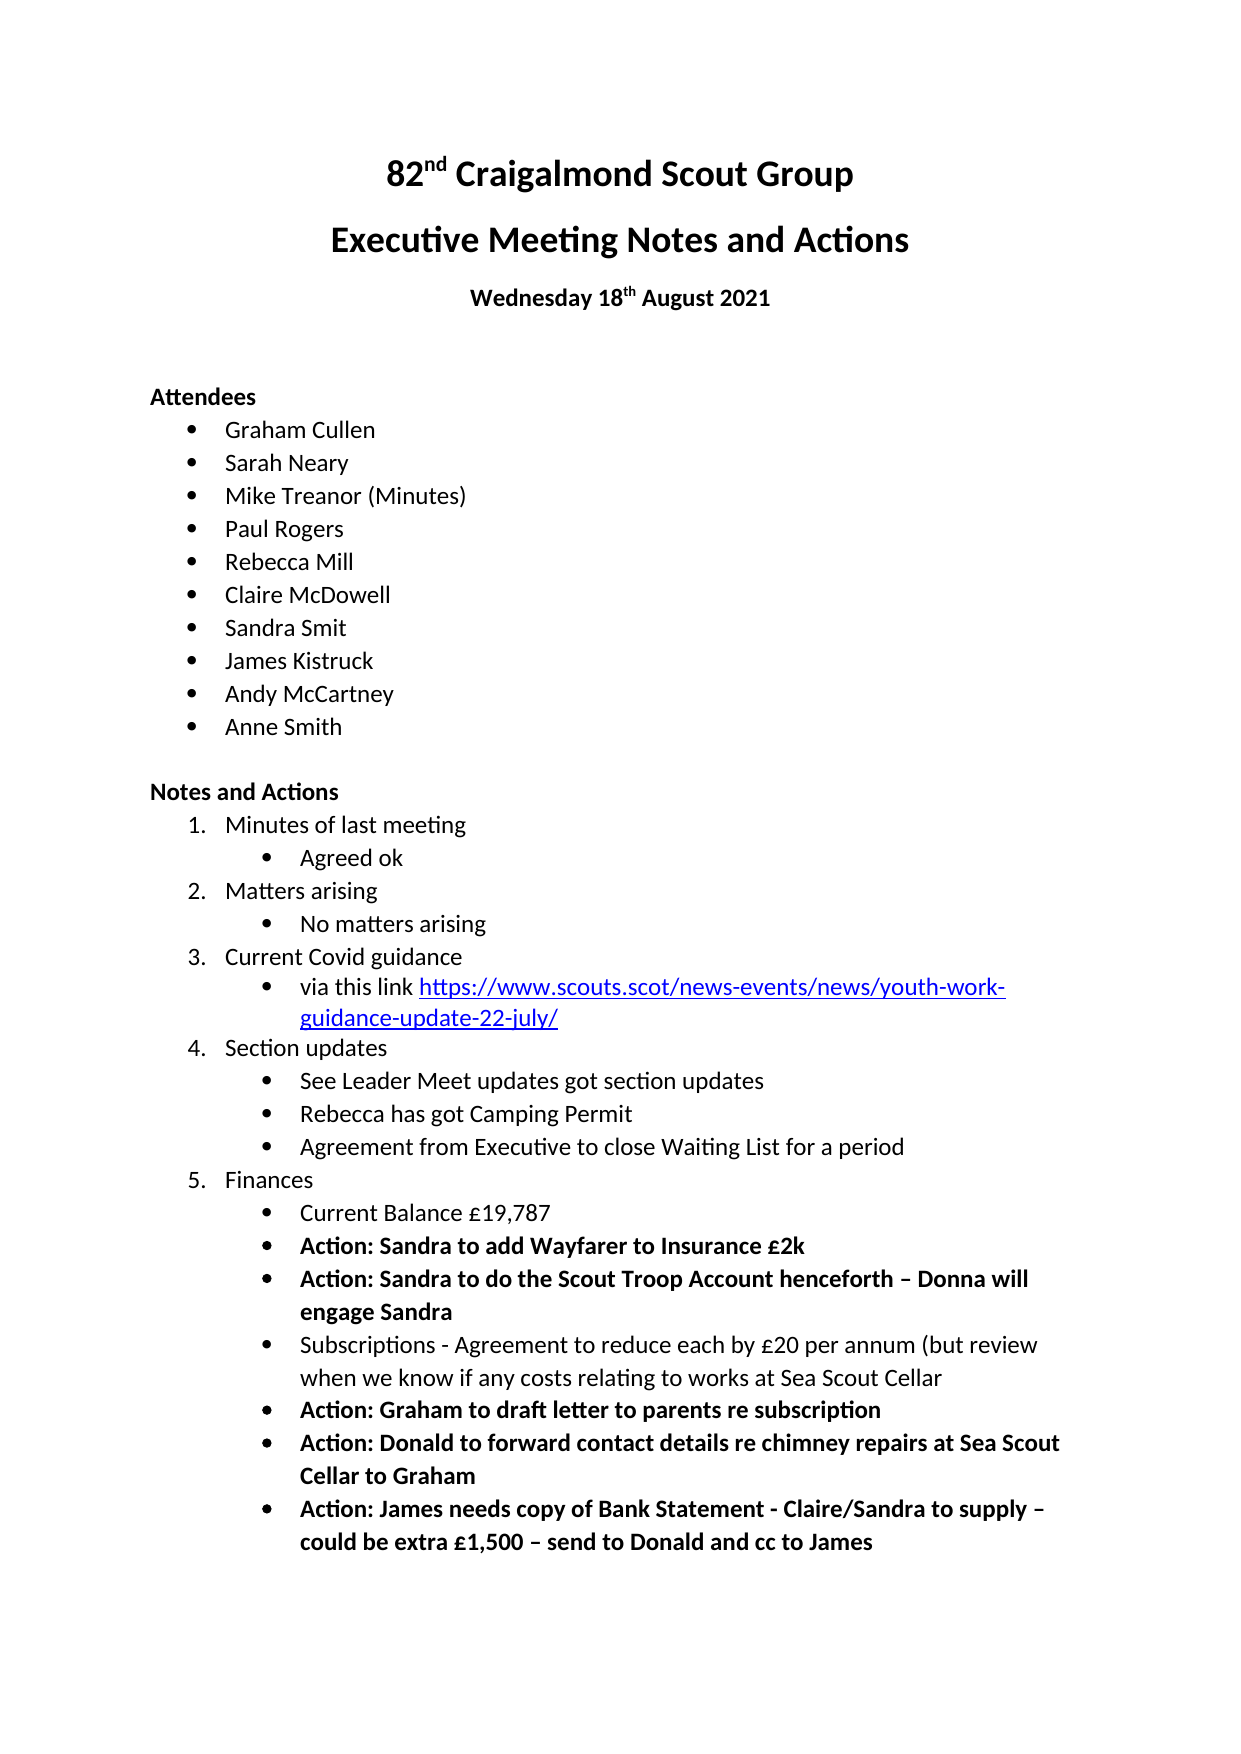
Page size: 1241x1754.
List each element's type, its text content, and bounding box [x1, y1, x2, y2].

text Attendees [150, 381, 1090, 412]
list Sandra Smit [187, 612, 1090, 642]
list Action: Sandra to do the Scout Troop Account henceforth – Donna will engage Sandra [262, 1263, 1090, 1326]
list See Leader Meet updates got section updates [262, 1066, 1090, 1096]
text 82nd Craigalmond Scout Group [150, 150, 1090, 196]
list Claire McDowell [187, 579, 1090, 609]
list Action: Donald to forward contact details re chimney repairs at Sea Scout Cellar to Graham [262, 1428, 1090, 1491]
list Action: James needs copy of Bank Statement - Claire/Sandra to supply – could be extra £1,500 – send to Donald and cc to James [262, 1493, 1090, 1557]
list Minutes of last meeting [187, 809, 1090, 840]
text Executive Meeting Notes and Actions [150, 216, 1090, 262]
list Agreement from Executive to close Waiting List for a period [262, 1131, 1090, 1162]
list Action: Sandra to add Wayfarer to Insurance £2k [262, 1230, 1090, 1261]
list Matters arising [187, 875, 1090, 906]
text Wednesday 18th August 2021 [150, 282, 1090, 313]
list Current Covid guidance [187, 941, 1090, 972]
list Action: Graham to draft letter to parents re subscription [262, 1395, 1090, 1425]
list Rebecca has got Camping Permit [262, 1098, 1090, 1129]
list Finances [187, 1164, 1090, 1195]
list James Kistruck [187, 645, 1090, 675]
list Sarah Neary [187, 447, 1090, 478]
list Mike Treanor (Minutes) [187, 480, 1090, 511]
list Current Balance £19,787 [262, 1197, 1090, 1228]
list Section updates [187, 1033, 1090, 1063]
list Subscriptions - Agreement to reduce each by £20 per annum (but review when we know if any costs relating to works at Sea Scout Cellar [262, 1329, 1090, 1392]
text Notes and Actions [150, 776, 1090, 807]
list No matters arising [262, 908, 1090, 939]
list Paul Rogers [187, 513, 1090, 544]
list Anne Smith [187, 711, 1090, 741]
list Graham Cullen [187, 414, 1090, 445]
list Agreed ok [262, 842, 1090, 873]
list via this link https://www.scouts.scot/news-events/news/youth-work-guidance-update-22-july/ [262, 972, 1090, 1033]
list Andy McCartney [187, 678, 1090, 708]
list Rebecca Mill [187, 546, 1090, 577]
